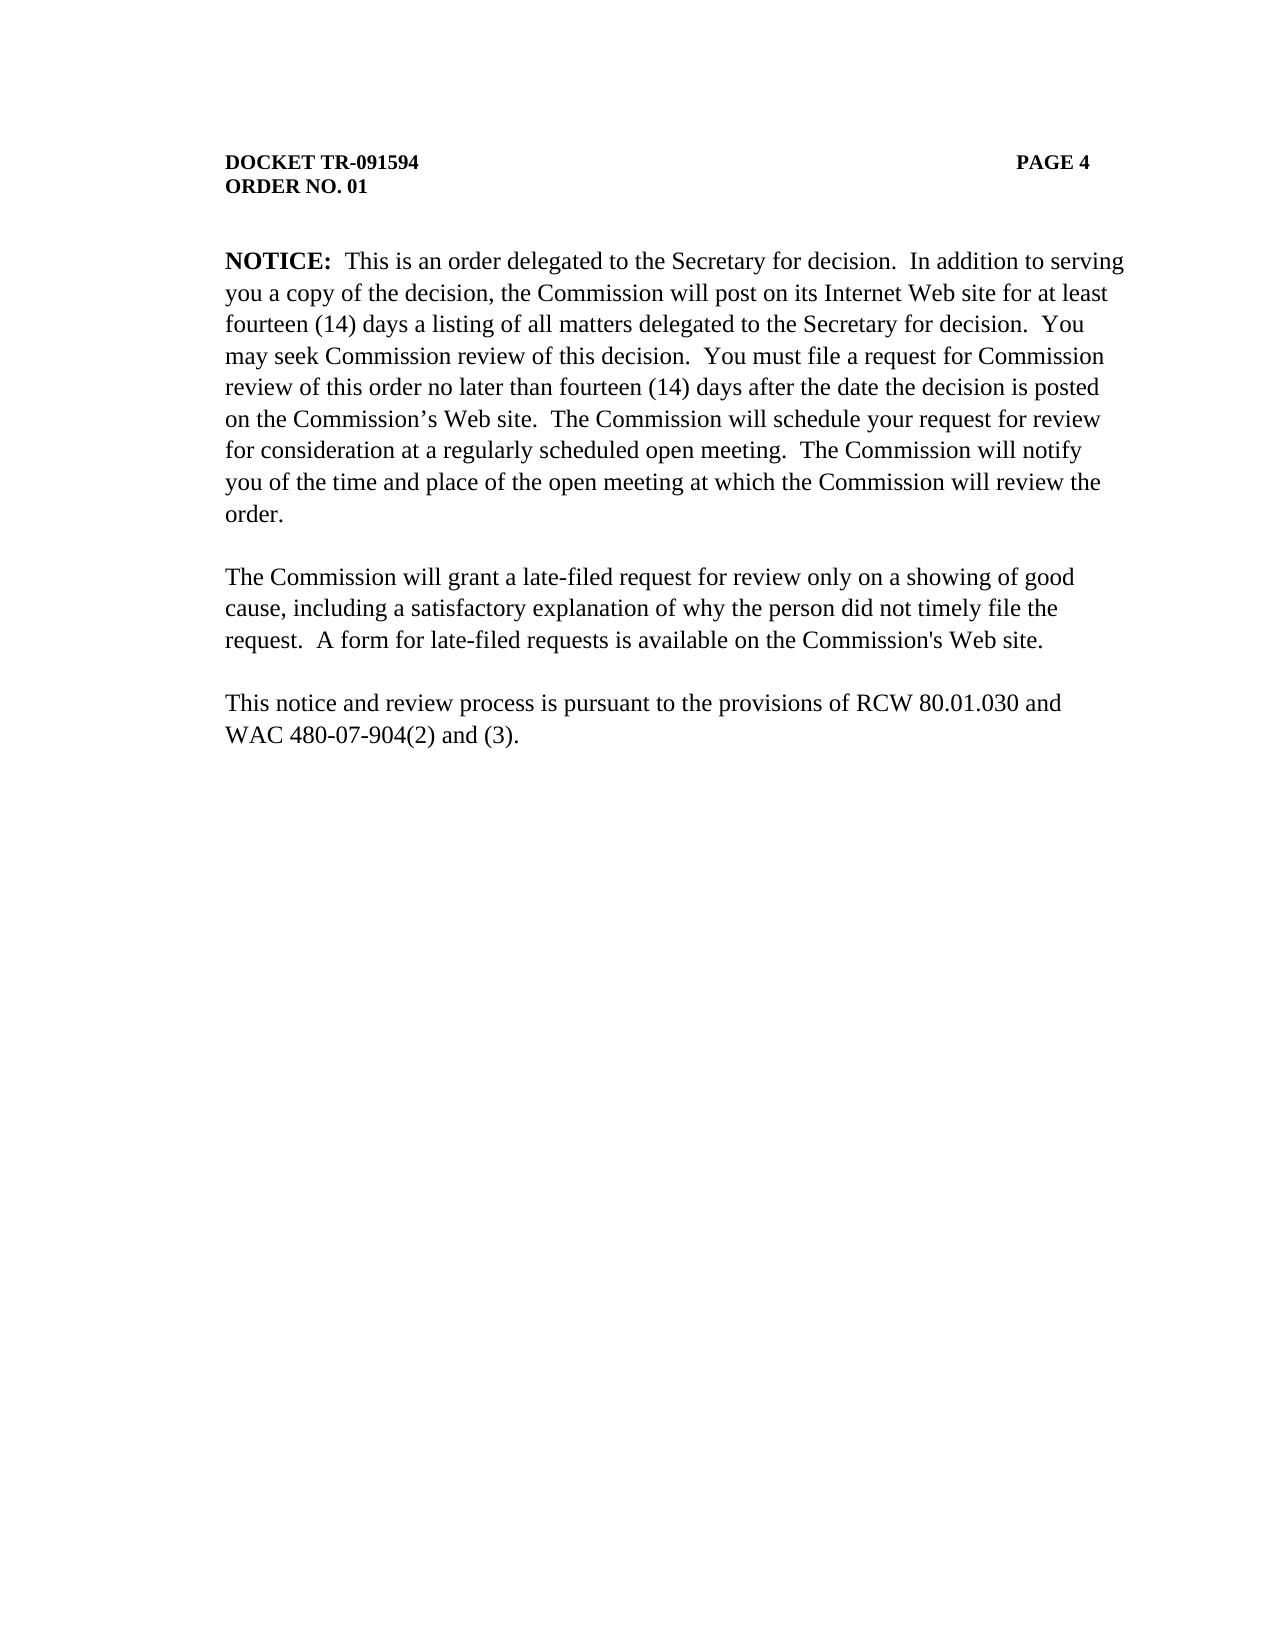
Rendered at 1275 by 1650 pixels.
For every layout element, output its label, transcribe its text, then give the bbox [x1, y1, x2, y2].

text This notice and review process is pursuant to the provisions of RCW 80.01.030 and WAC 480-07-904(2) and (3). [225, 688, 1125, 748]
text NOTICE: This is an order delegated to the Secretary for decision. In addition to serving you a copy of the decision, the Commission will post on its Internet Web site for at least fourteen (14) days a listing of all matters delegated to the Secretary for decision. You may seek Commission review of this decision. You must file a request for Commission review of this order no later than fourteen (14) days after the date the decision is posted on the Commission’s Web site. The Commission will schedule your request for review for consideration at a regularly scheduled open meeting. The Commission will notify you of the time and place of the open meeting at which the Commission will review the order. [225, 246, 1125, 527]
text The Commission will grant a late-filed request for review only on a showing of good cause, including a satisfactory explanation of why the person did not timely file the request. A form for late-filed requests is available on the Commission's Web site. [225, 562, 1125, 654]
